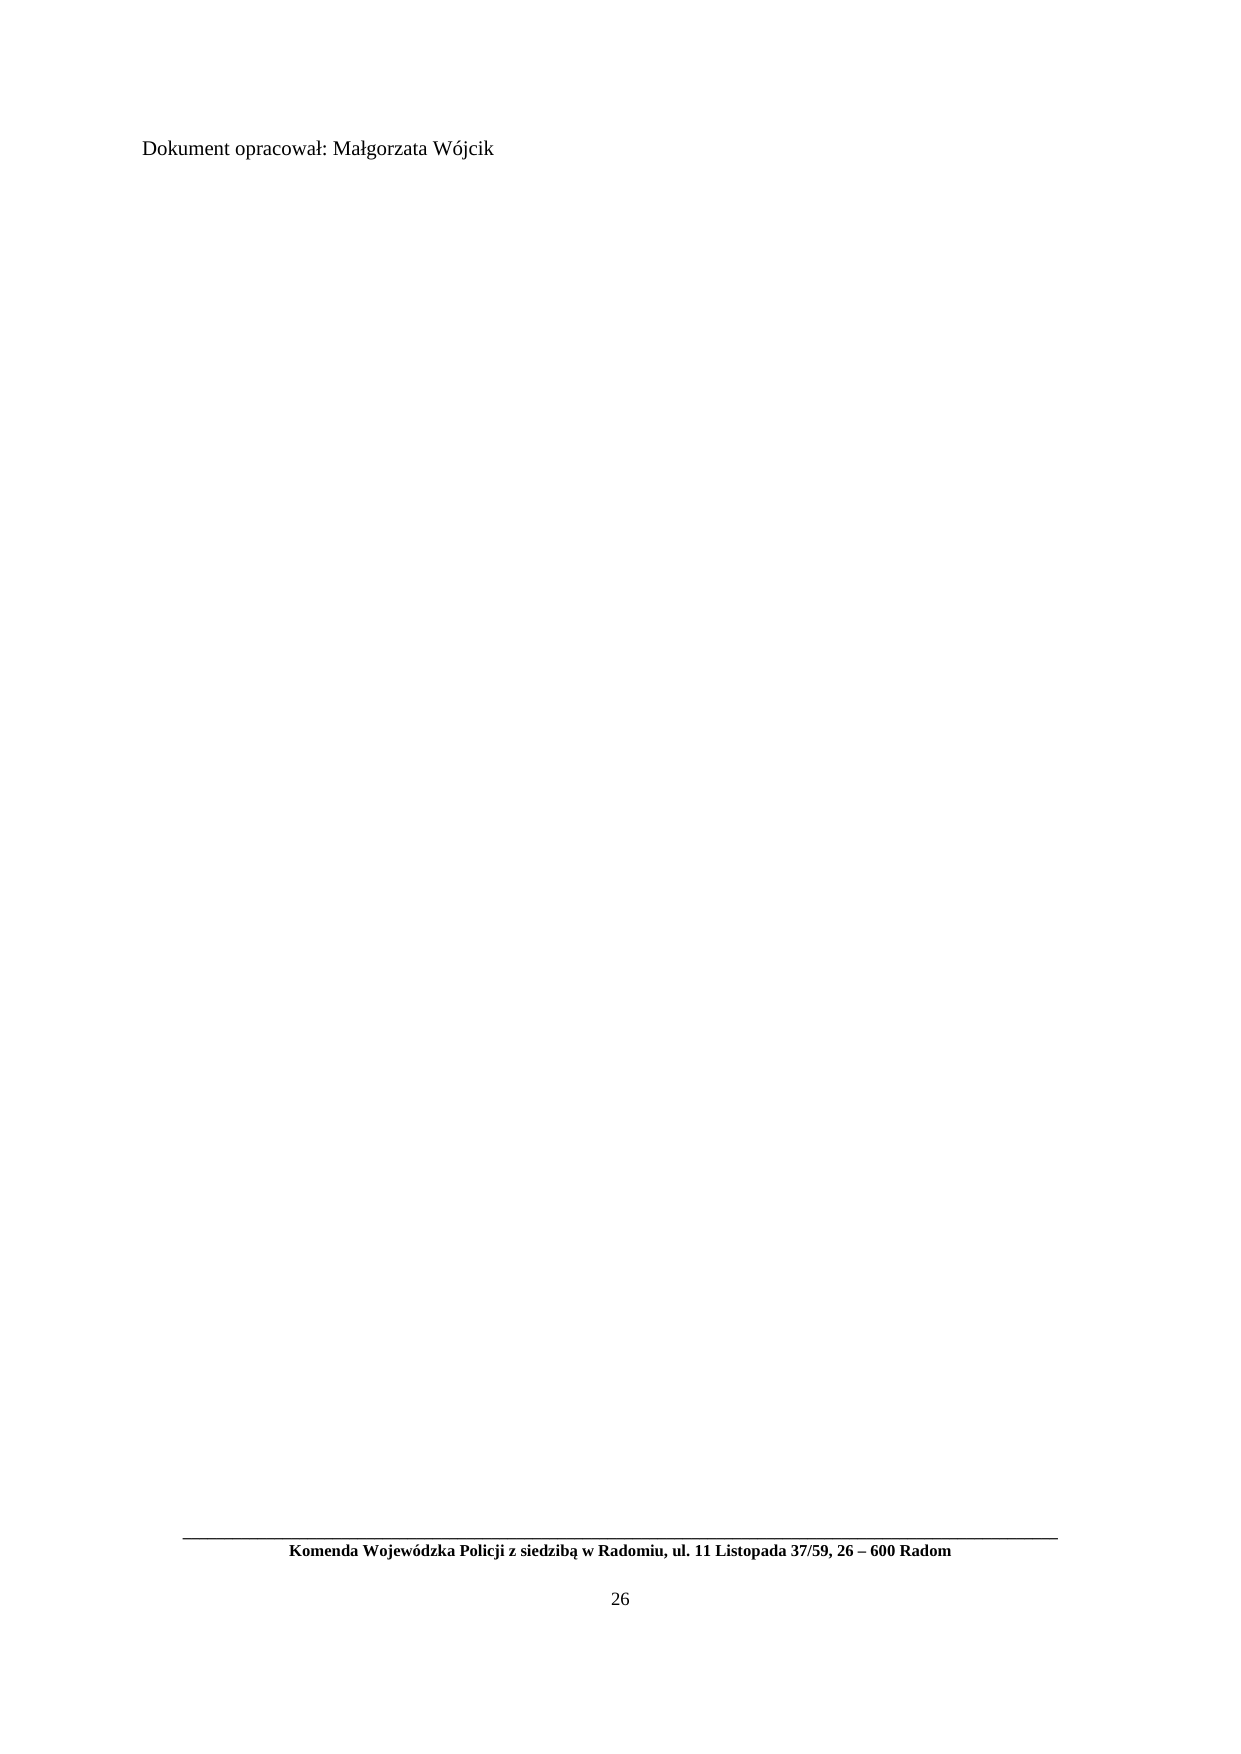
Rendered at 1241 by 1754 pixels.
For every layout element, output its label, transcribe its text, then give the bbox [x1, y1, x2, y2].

text Dokument opracował: Małgorzata Wójcik [142, 136, 1098, 160]
